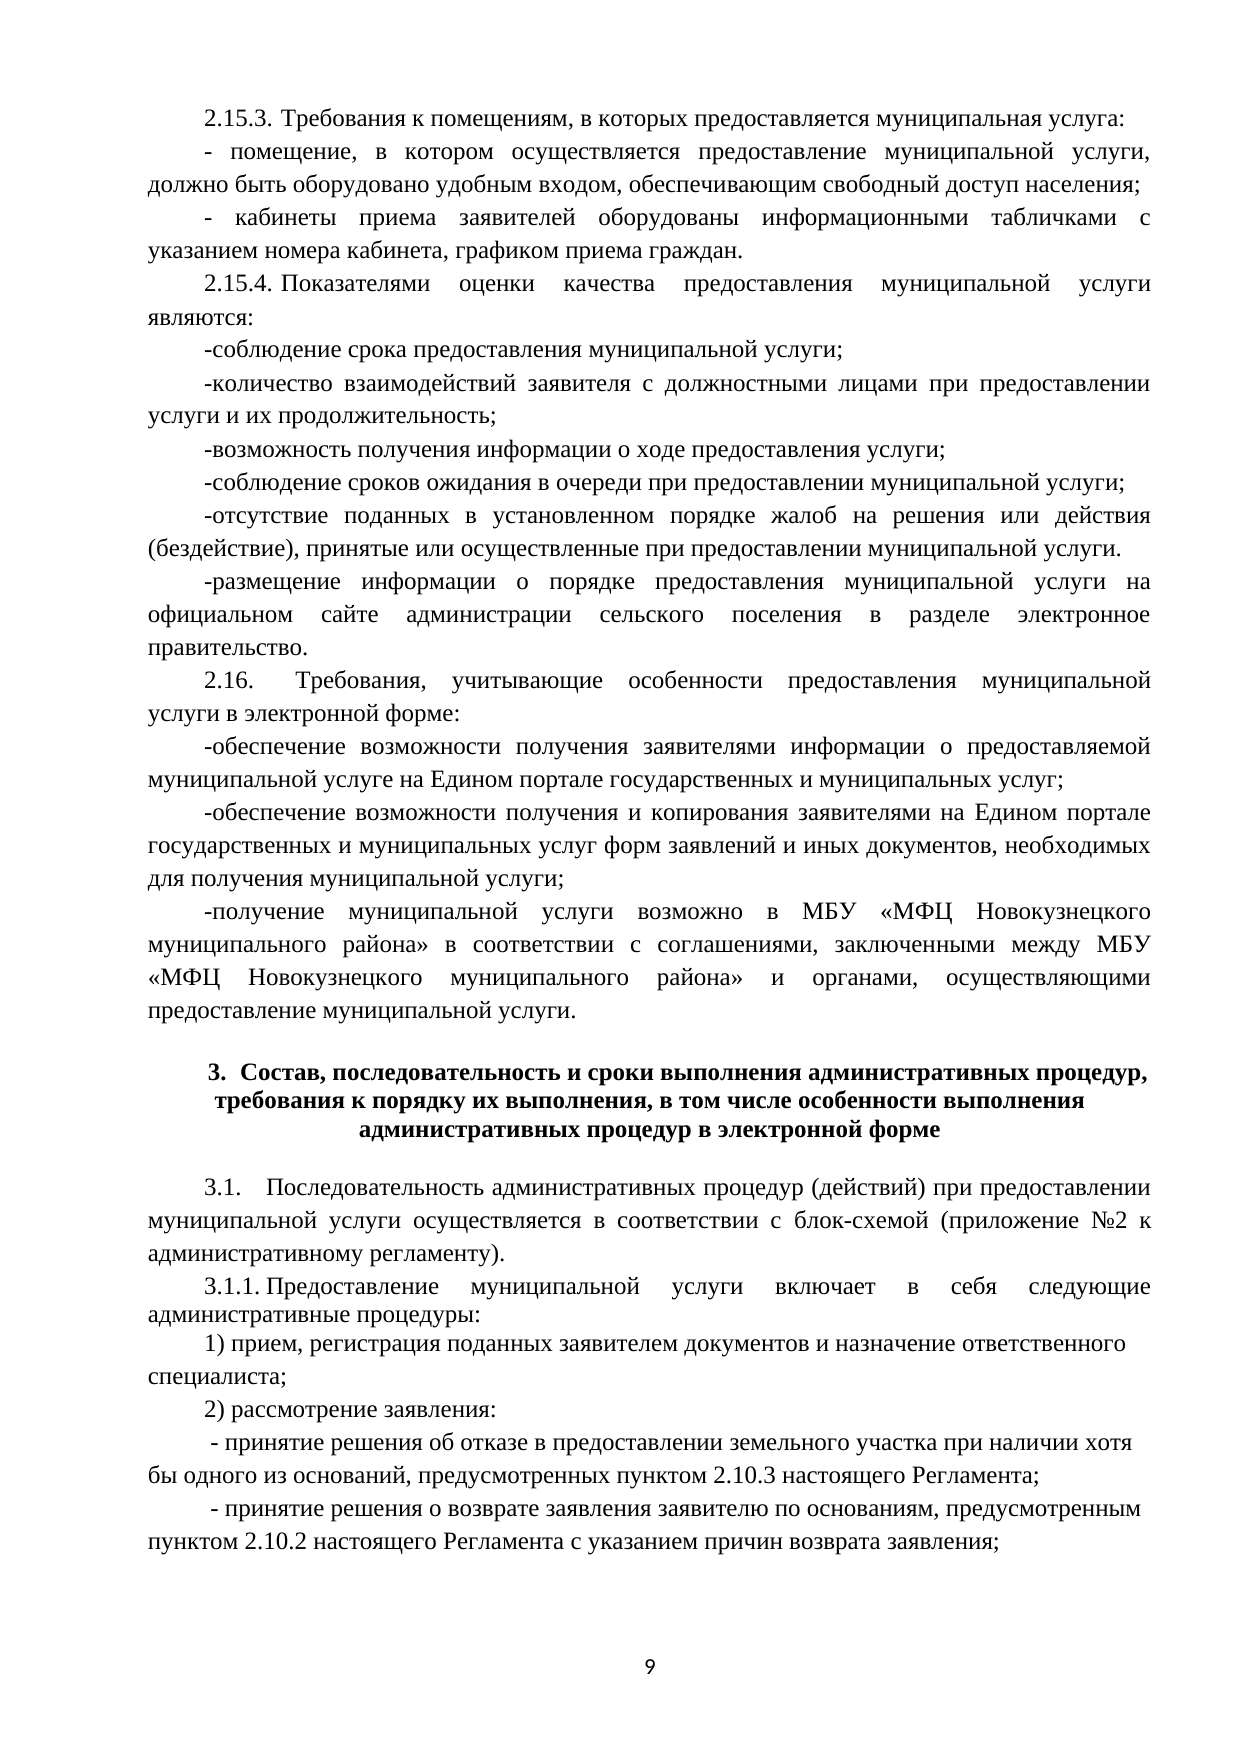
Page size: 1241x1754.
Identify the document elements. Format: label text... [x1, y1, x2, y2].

list Показателями оценки качества предоставления муниципальной услуги являются: [148, 268, 1152, 330]
text -количество взаимодействий заявителя с должностными лицами при предоставлении услуги и их продолжительность; [148, 368, 1152, 429]
list 1) прием, регистрация поданных заявителем документов и назначение ответственного специалиста; [148, 1328, 1152, 1390]
text 3.1. Последовательность административных процедур (действий) при предоставлении муниципальной услуги осуществляется в соответствии с блок-схемой (приложение №2 к административному регламенту). [148, 1172, 1152, 1267]
list 2) рассмотрение заявления: [148, 1394, 1152, 1423]
text -обеспечение возможности получения и копирования заявителями на Едином портале государственных и муниципальных услуг форм заявлений и иных документов, необходимых для получения муниципальной услуги; [148, 797, 1152, 892]
text -получение муниципальной услуги возможно в МБУ «МФЦ Новокузнецкого муниципального района» в соответствии с соглашениями, заключенными между МБУ «МФЦ Новокузнецкого муниципального района» и органами, осуществляющими предоставление муниципальной услуги. [148, 896, 1152, 1024]
text - помещение, в котором осуществляется предоставление муниципальной услуги, должно быть оборудовано удобным входом, обеспечивающим свободный доступ населения; [148, 136, 1152, 198]
list - принятие решения о возврате заявления заявителю по основаниям, предусмотренным пунктом 2.10.2 настоящего Регламента с указанием причин возврата заявления; [148, 1493, 1152, 1555]
list Состав, последовательность и сроки выполнения административных процедур, требования к порядку их выполнения, в том числе особенности выполнения административных процедур в электронной форме [148, 1057, 1152, 1143]
text -размещение информации о порядке предоставления муниципальной услуги на официальном сайте администрации сельского поселения в разделе электронное правительство. [148, 566, 1152, 661]
text - кабинеты приема заявителей оборудованы информационными табличками с указанием номера кабинета, графиком приема граждан. [148, 202, 1152, 264]
text -соблюдение сроков ожидания в очереди при предоставлении муниципальной услуги; [148, 467, 1152, 495]
list Требования к помещениям, в которых предоставляется муниципальная услуга: [148, 103, 1152, 132]
list - принятие решения об отказе в предоставлении земельного участка при наличии хотя бы одного из оснований, предусмотренных пунктом 2.10.3 настоящего Регламента; [148, 1427, 1152, 1489]
text -соблюдение срока предоставления муниципальной услуги; [148, 334, 1152, 363]
text 3.1.1. Предоставление муниципальной услуги включает в себя следующие административные процедуры: [148, 1271, 1152, 1328]
text -обеспечение возможности получения заявителями информации о предоставляемой муниципальной услуге на Едином портале государственных и муниципальных услуг; [148, 731, 1152, 793]
text -возможность получения информации о ходе предоставления услуги; [148, 434, 1152, 462]
text -отсутствие поданных в установленном порядке жалоб на решения или действия (бездействие), принятые или осуществленные при предоставлении муниципальной услуги. [148, 500, 1152, 561]
list Требования, учитывающие особенности предоставления муниципальной услуги в электронной форме: [148, 665, 1152, 727]
